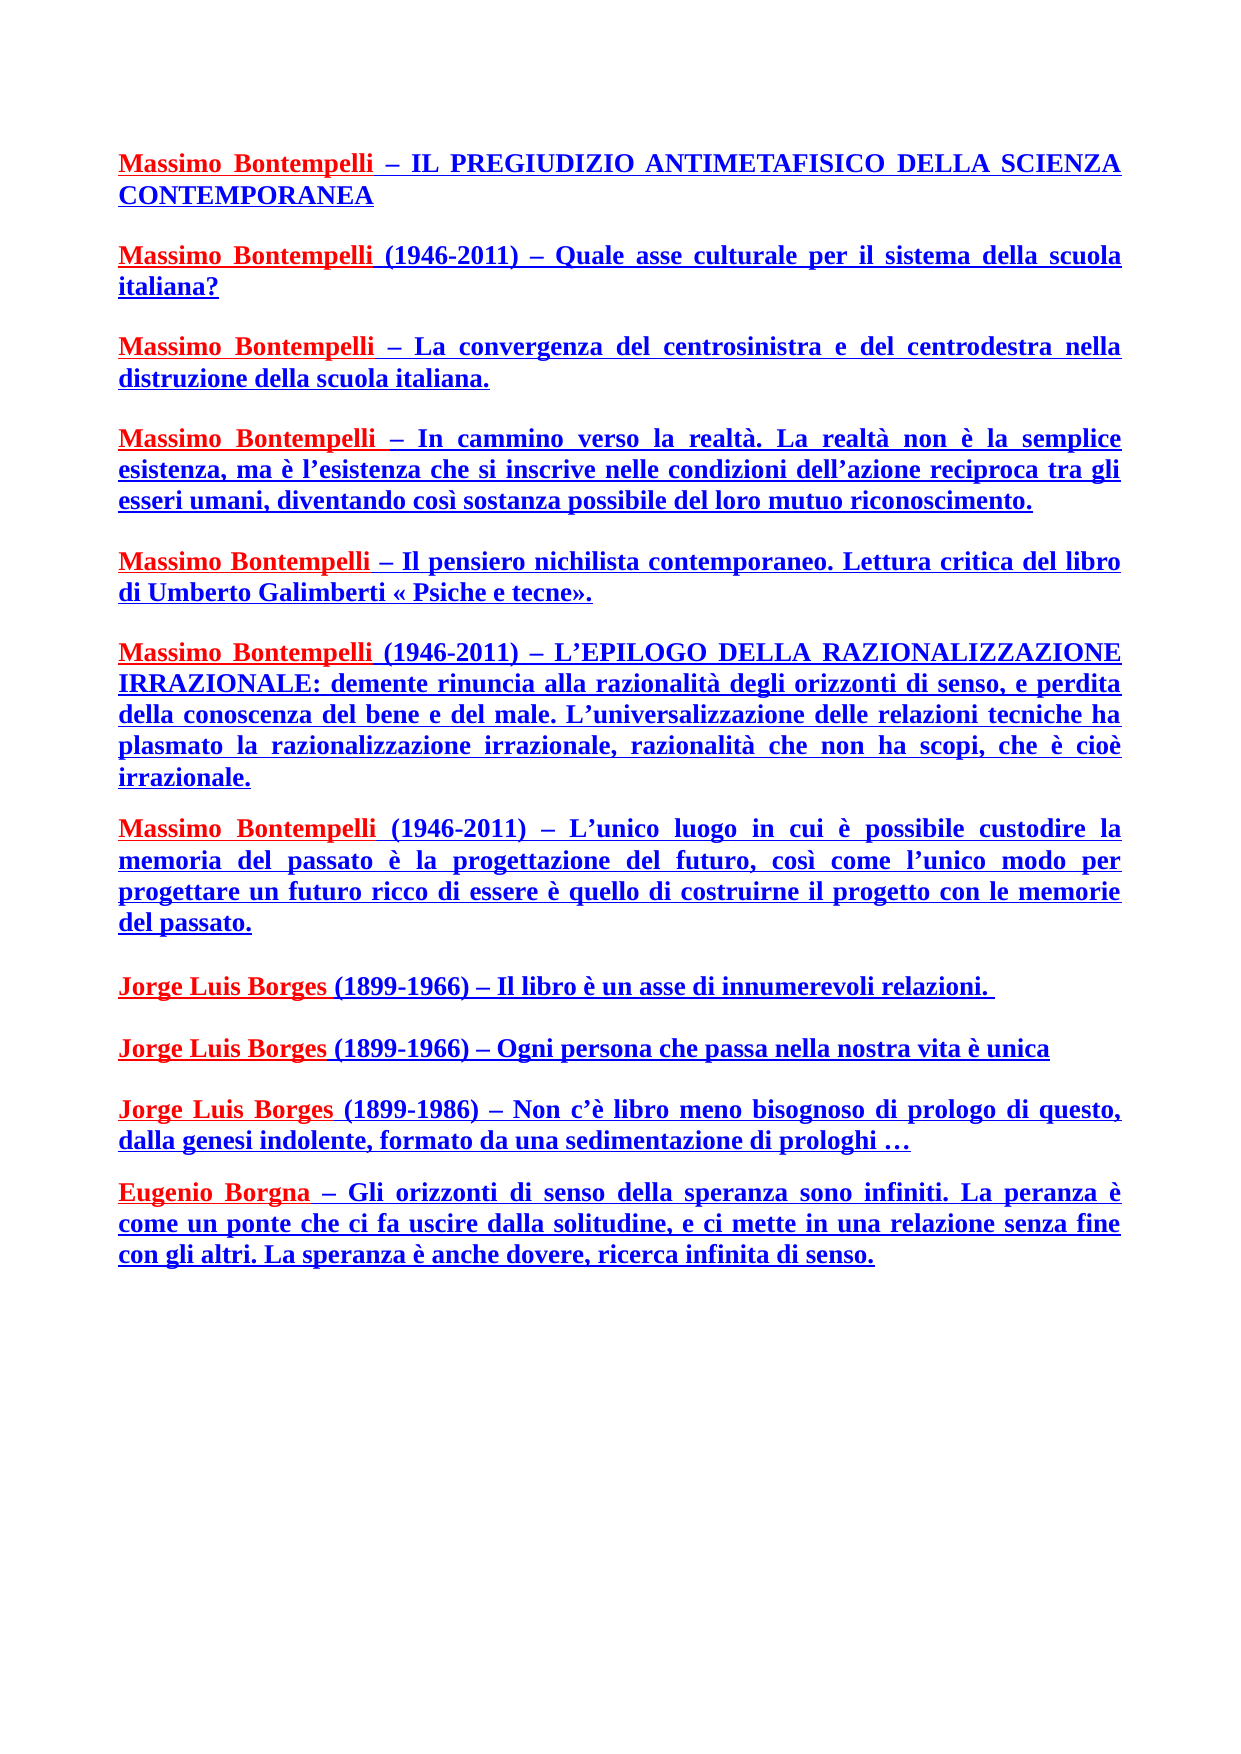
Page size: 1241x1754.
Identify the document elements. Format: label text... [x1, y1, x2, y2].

subtitle Jorge Luis Borges (1899-1986) – Non c’è libro meno bisognoso di prologo di questo, dalla genesi indolente, formato da una sedimentazione di prologhi … [118, 1093, 1122, 1120]
subtitle Massimo Bontempelli (1946-2011) – L’EPILOGO DELLA RAZIONALIZZAZIONE IRRAZIONALE: demente rinuncia alla razionalità degli orizzonti di senso, e perdita della conoscenza del bene e del male. L’universalizzazione delle relazioni tecniche ha plasmato la razionalizzazione irrazionale, razionalità che non ha scopi, che è cioè irrazionale. [118, 727, 1122, 757]
subtitle Massimo Bontempelli – IL PREGIUDIZIO ANTIMETAFISICO DELLA SCIENZA CONTEMPORANEA [118, 176, 1122, 210]
subtitle Massimo Bontempelli – IL PREGIUDIZIO ANTIMETAFISICO DELLA SCIENZA CONTEMPORANEA [118, 148, 1122, 175]
subtitle Massimo Bontempelli (1946-2011) – Quale asse culturale per il sistema della scuola italiana? [118, 268, 1122, 301]
subtitle Massimo Bontempelli – In cammino verso la realtà. La realtà non è la semplice esistenza, ma è l’esistenza che si inscrive nelle condizioni dell’azione reciproca tra gli esseri umani, diventando così sostanza possibile del loro mutuo riconoscimento. [118, 451, 1122, 515]
subtitle Massimo Bontempelli – In cammino verso la realtà. La realtà non è la semplice esistenza, ma è l’esistenza che si inscrive nelle condizioni dell’azione reciproca tra gli esseri umani, diventando così sostanza possibile del loro mutuo riconoscimento. [118, 422, 1122, 449]
subtitle Massimo Bontempelli (1946-2011) – L’EPILOGO DELLA RAZIONALIZZAZIONE IRRAZIONALE: demente rinuncia alla razionalità degli orizzonti di senso, e perdita della conoscenza del bene e del male. L’universalizzazione delle relazioni tecniche ha plasmato la razionalizzazione irrazionale, razionalità che non ha scopi, che è cioè irrazionale. [118, 696, 1122, 726]
subtitle Eugenio Borgna – Gli orizzonti di senso della speranza sono infiniti. La peranza è come un ponte che ci fa uscire dalla solitudine, e ci mette in una relazione senza fine con gli altri. La speranza è anche dovere, ricerca infinita di senso. [118, 1176, 1122, 1203]
subtitle Massimo Bontempelli (1946-2011) – L’unico luogo in cui è possibile custodire la memoria del passato è la progettazione del futuro, così come l’unico modo per progettare un futuro ricco di essere è quello di costruirne il progetto con le memorie del passato. [118, 813, 1122, 840]
subtitle Massimo Bontempelli (1946-2011) – L’unico luogo in cui è possibile custodire la memoria del passato è la progettazione del futuro, così come l’unico modo per progettare un futuro ricco di essere è quello di costruirne il progetto con le memorie del passato. [118, 903, 1122, 937]
subtitle Jorge Luis Borges (1899-1986) – Non c’è libro meno bisognoso di prologo di questo, dalla genesi indolente, formato da una sedimentazione di prologhi … [118, 1121, 1122, 1155]
subtitle Massimo Bontempelli (1946-2011) – Quale asse culturale per il sistema della scuola italiana? [118, 239, 1122, 266]
subtitle Eugenio Borgna – Gli orizzonti di senso della speranza sono infiniti. La peranza è come un ponte che ci fa uscire dalla solitudine, e ci mette in una relazione senza fine con gli altri. La speranza è anche dovere, ricerca infinita di senso. [118, 1204, 1122, 1269]
subtitle Jorge Luis Borges (1899-1966) – Il libro è un asse di innumerevoli relazioni. [118, 966, 1122, 1003]
subtitle Massimo Bontempelli (1946-2011) – L’EPILOGO DELLA RAZIONALIZZAZIONE IRRAZIONALE: demente rinuncia alla razionalità degli orizzonti di senso, e perdita della conoscenza del bene e del male. L’universalizzazione delle relazioni tecniche ha plasmato la razionalizzazione irrazionale, razionalità che non ha scopi, che è cioè irrazionale. [118, 636, 1122, 663]
subtitle Massimo Bontempelli (1946-2011) – L’unico luogo in cui è possibile custodire la memoria del passato è la progettazione del futuro, così come l’unico modo per progettare un futuro ricco di essere è quello di costruirne il progetto con le memorie del passato. [118, 872, 1122, 902]
subtitle Massimo Bontempelli (1946-2011) – L’EPILOGO DELLA RAZIONALIZZAZIONE IRRAZIONALE: demente rinuncia alla razionalità degli orizzonti di senso, e perdita della conoscenza del bene e del male. L’universalizzazione delle relazioni tecniche ha plasmato la razionalizzazione irrazionale, razionalità che non ha scopi, che è cioè irrazionale. [118, 758, 1122, 792]
subtitle Massimo Bontempelli – La convergenza del centrosinistra e del centrodestra nella distruzione della scuola italiana. [118, 331, 1122, 358]
subtitle Jorge Luis Borges (1899-1966) – Ogni persona che passa nella nostra vita è unica [118, 1032, 1122, 1063]
subtitle Massimo Bontempelli (1946-2011) – L’EPILOGO DELLA RAZIONALIZZAZIONE IRRAZIONALE: demente rinuncia alla razionalità degli orizzonti di senso, e perdita della conoscenza del bene e del male. L’universalizzazione delle relazioni tecniche ha plasmato la razionalizzazione irrazionale, razionalità che non ha scopi, che è cioè irrazionale. [118, 665, 1122, 694]
subtitle Massimo Bontempelli (1946-2011) – L’unico luogo in cui è possibile custodire la memoria del passato è la progettazione del futuro, così come l’unico modo per progettare un futuro ricco di essere è quello di costruirne il progetto con le memorie del passato. [118, 841, 1122, 871]
subtitle Massimo Bontempelli – Il pensiero nichilista contemporaneo. Lettura critica del libro di Umberto Galimberti « Psiche e tecne». [118, 544, 1122, 607]
subtitle Massimo Bontempelli – La convergenza del centrosinistra e del centrodestra nella distruzione della scuola italiana. [118, 359, 1122, 393]
